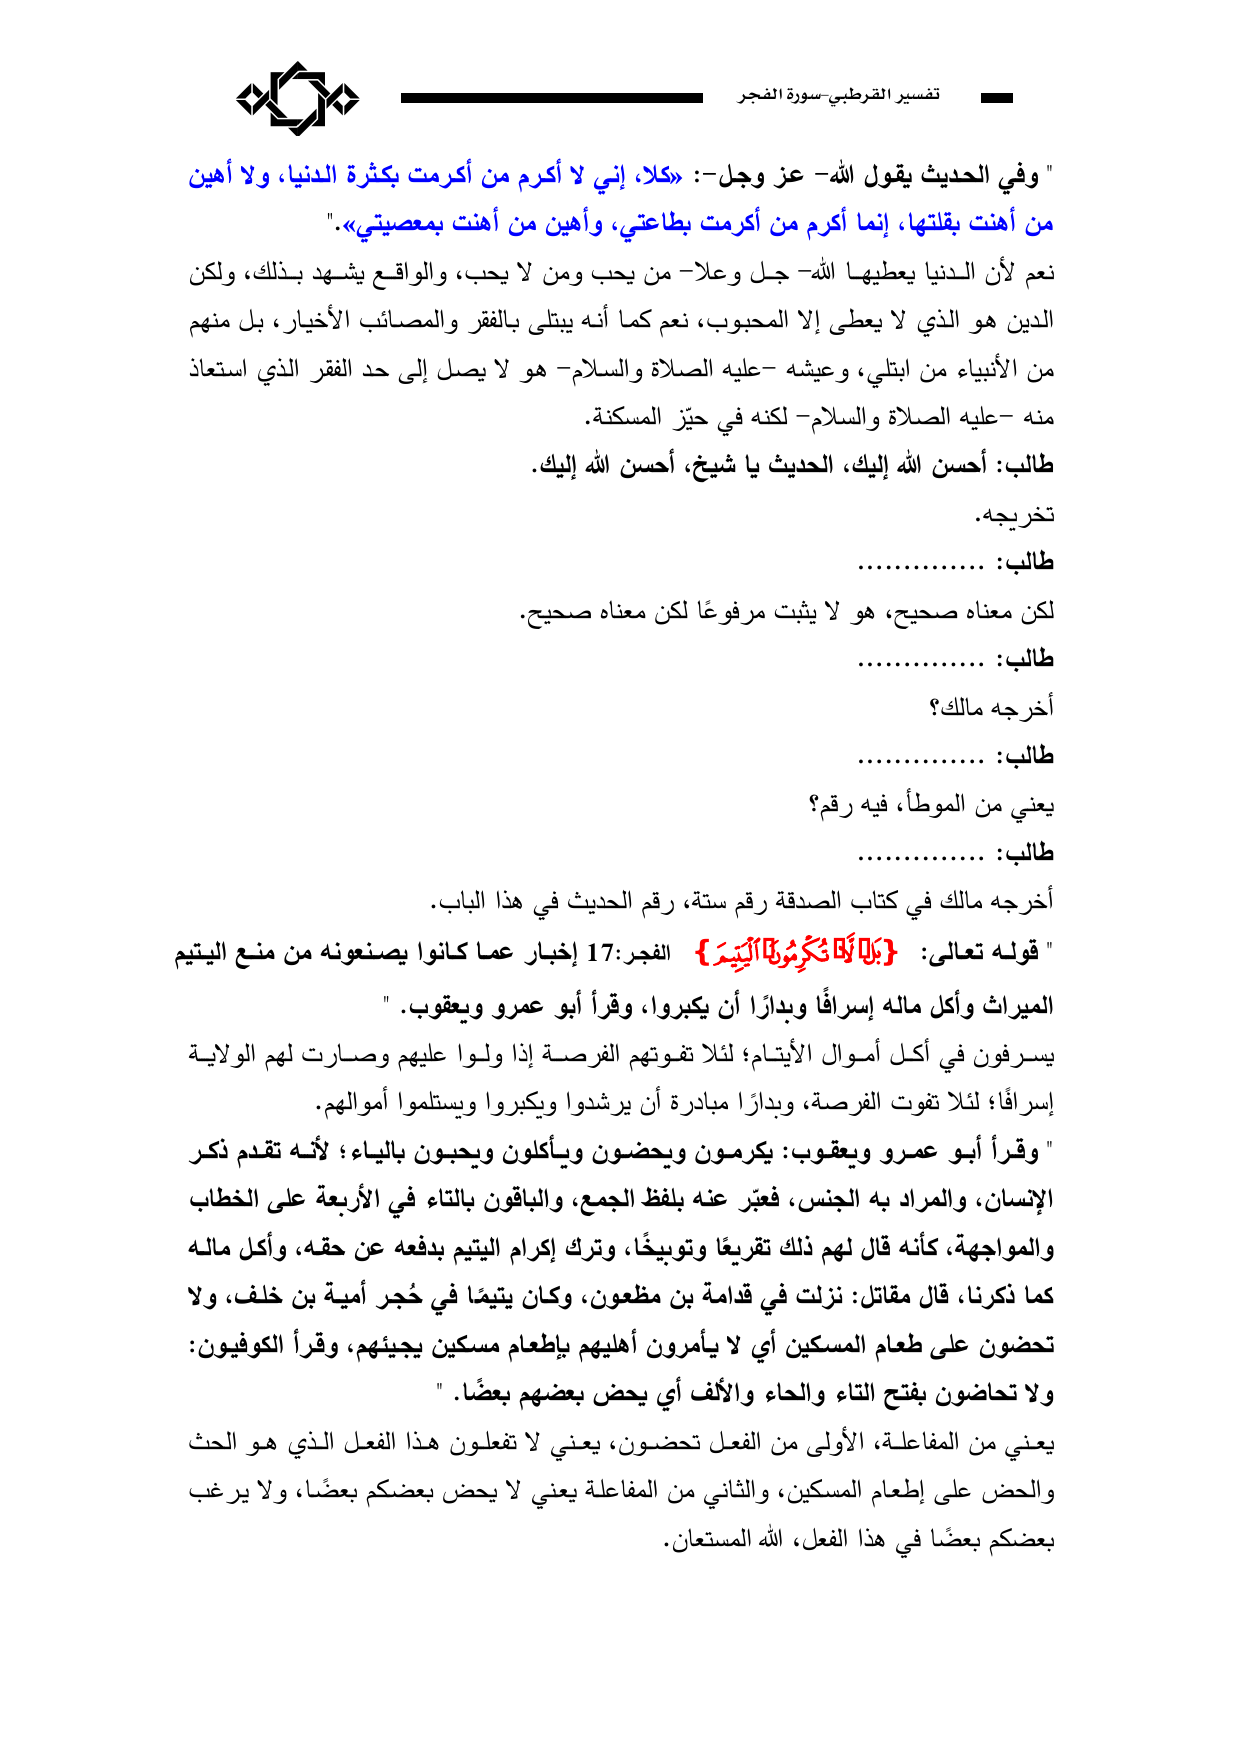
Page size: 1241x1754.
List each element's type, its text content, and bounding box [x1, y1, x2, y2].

text " وفي الحديث يقول الله- عز وجل-: «كلا، إني لا أكرم من أكرمت بكثرة الدنيا، ولا أهين من أهنت بقلتها، إنما أكرم من أكرمت بطاعتي، وأهين من أهنت بمعصيتي»." [187, 150, 1053, 247]
text نعم لأن الدنيا يعطيها الله- جل وعلا- من يحب ومن لا يحب، والواقع يشهد بذلك، ولكن الدين هو الذي لا يعطى إلا المحبوب، نعم كما أنه يبتلى بالفقر والمصائب الأخيار، بل منهم من الأنبياء من ابتلي، وعيشه -عليه الصلاة والسلام- هو لا يصل إلى حد الفقر الذي استعاذ منه -عليه الصلاة والسلام- لكنه في حيّز المسكنة. [187, 247, 1053, 440]
text طالب: .............. [187, 731, 1053, 779]
text أخرجه مالك؟ [187, 683, 1053, 731]
text يسرفون في أكل أموال الأيتام؛ لئلا تفوتهم الفرصة إذا ولوا عليهم وصارت لهم الولاية إسرافًا؛ لئلا تفوت الفرصة، وبدارًا مبادرة أن يرشدوا ويكبروا ويستلموا أموالهم. [187, 1029, 1053, 1126]
text طالب: .............. [187, 634, 1053, 683]
text لكن معناه صحيح، هو لا يثبت مرفوعًا لكن معناه صحيح. [187, 586, 1053, 634]
text طالب: أحسن الله إليك، الحديث يا شيخ، أحسن الله إليك. [187, 440, 1053, 489]
text طالب: .............. [187, 537, 1053, 586]
text " قوله تعالى: {{بل لا تكرمون اليتيم}} {ﮬ ﮭ ﮮ ﮯ} الفجر:17 إخبار عما كانوا يصنعونه من منع اليتيم الميراث وأكل ماله إسرافًا وبدارًا أن يكبروا، وقرأ أبو عمرو ويعقوب. " [187, 925, 1053, 1029]
text طالب: .............. [187, 828, 1053, 876]
text أخرجه مالك في كتاب الصدقة رقم ستة، رقم الحديث في هذا الباب. [187, 876, 1053, 925]
text تخريجه. [187, 489, 1053, 537]
text يعني من المفاعلة، الأولى من الفعل تحضون، يعني لا تفعلون هذا الفعل الذي هو الحث والحض على إطعام المسكين، والثاني من المفاعلة يعني لا يحض بعضكم بعضًا، ولا يرغب بعضكم بعضًا في هذا الفعل، الله المستعان. [187, 1417, 1053, 1562]
text " وقرأ أبو عمرو ويعقوب: يكرمون ويحضون ويأكلون ويحبون بالياء؛ لأنه تقدم ذكر الإنسان، والمراد به الجنس، فعبّر عنه بلفظ الجمع، والباقون بالتاء في الأربعة على الخطاب والمواجهة، كأنه قال لهم ذلك تقريعًا وتوبيخًا، وترك إكرام اليتيم بدفعه عن حقه، وأكل ماله كما ذكرنا، قال مقاتل: نزلت في قدامة بن مظعون، وكان يتيمًا في حُجر أمية بن خلف، ولا تحضون على طعام المسكين أي لا يأمرون أهليهم بإطعام مسكين يجيئهم، وقرأ الكوفيون: ولا تحاضون بفتح التاء والحاء والألف أي يحض بعضهم بعضًا. " [187, 1126, 1053, 1417]
text يعني من الموطأ، فيه رقم؟ [187, 779, 1053, 828]
